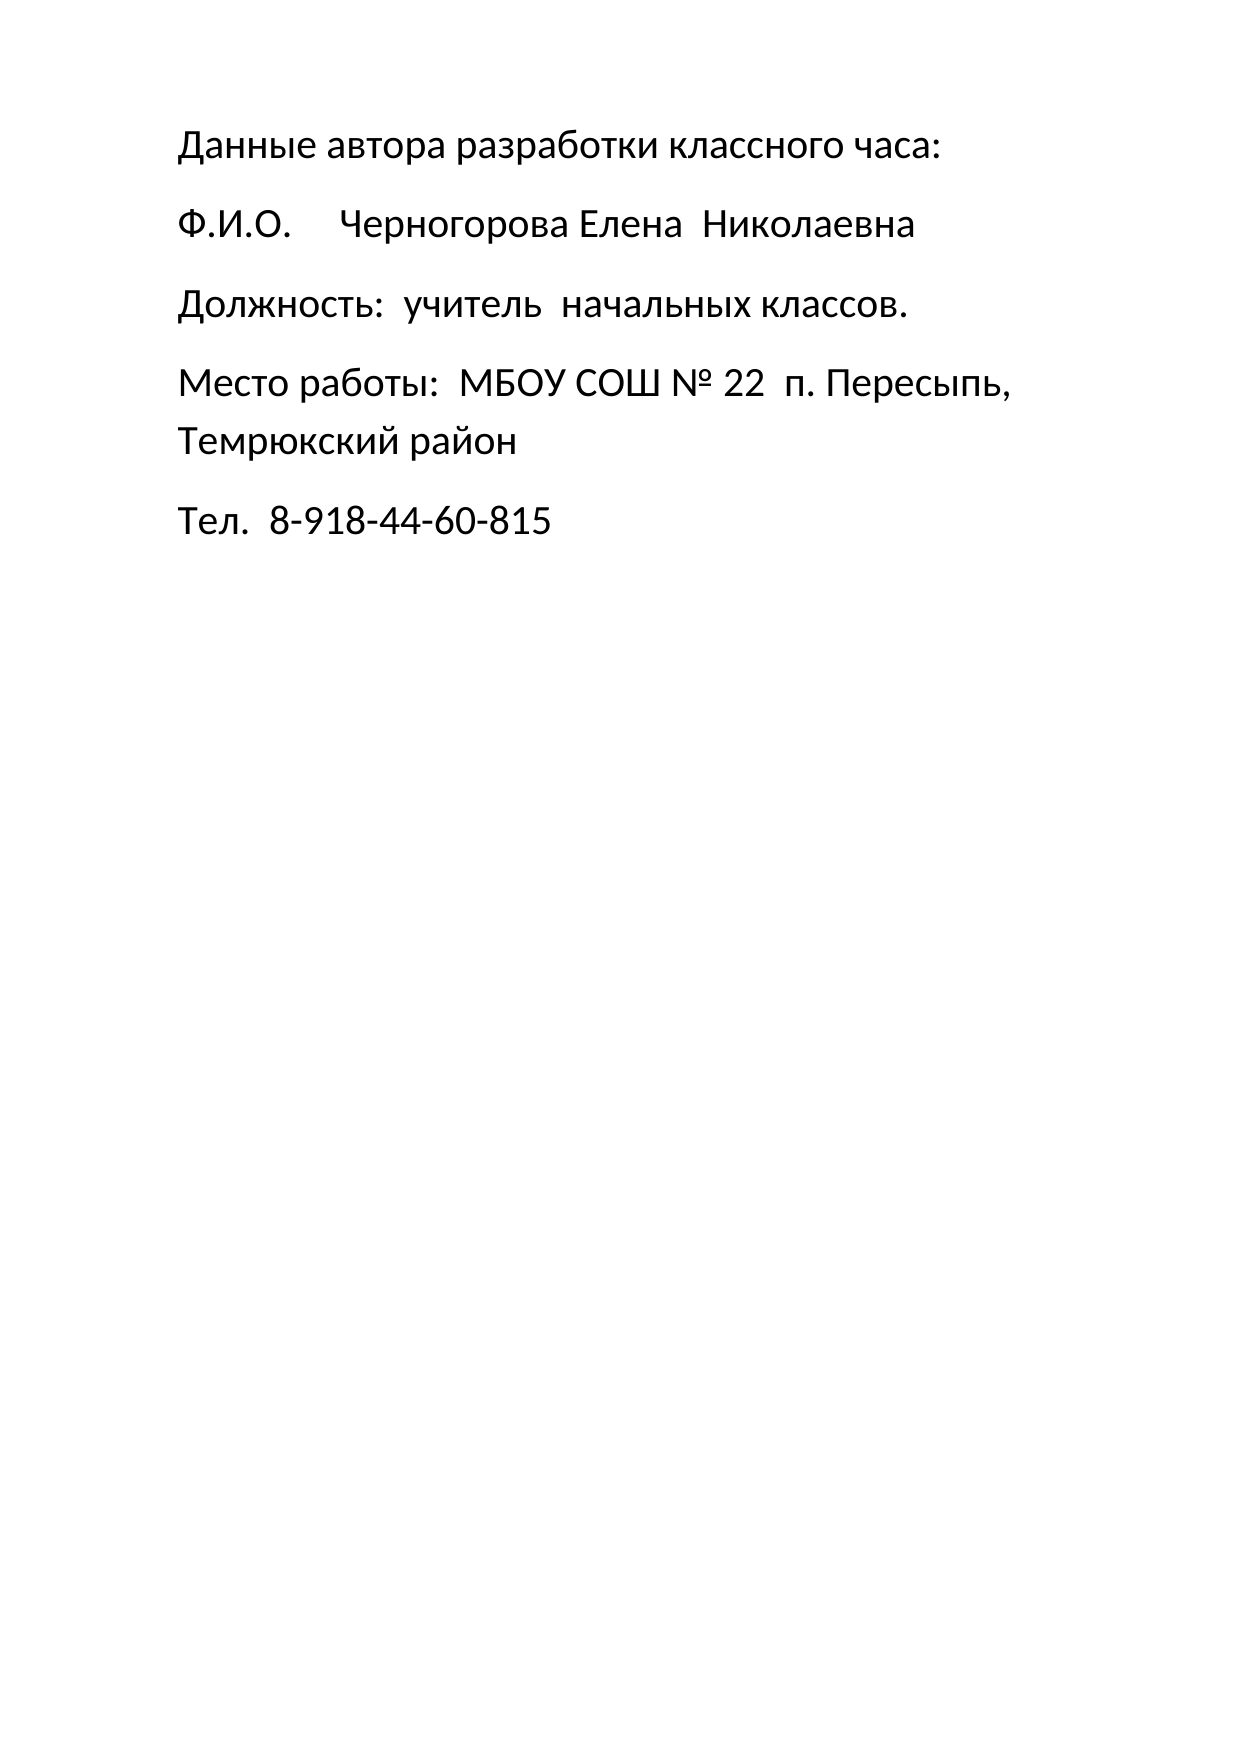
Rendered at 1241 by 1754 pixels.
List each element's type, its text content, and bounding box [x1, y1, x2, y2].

text Данные автора разработки классного часа: [177, 118, 1152, 169]
text Должность: учитель начальных классов. [177, 277, 1152, 327]
text Тел. 8-918-44-60-815 [177, 494, 1152, 544]
text Место работы: МБОУ СОШ № 22 п. Пересыпь, Темрюкский район [177, 356, 1152, 465]
text Ф.И.О. Черногорова Елена Николаевна [177, 197, 1152, 248]
